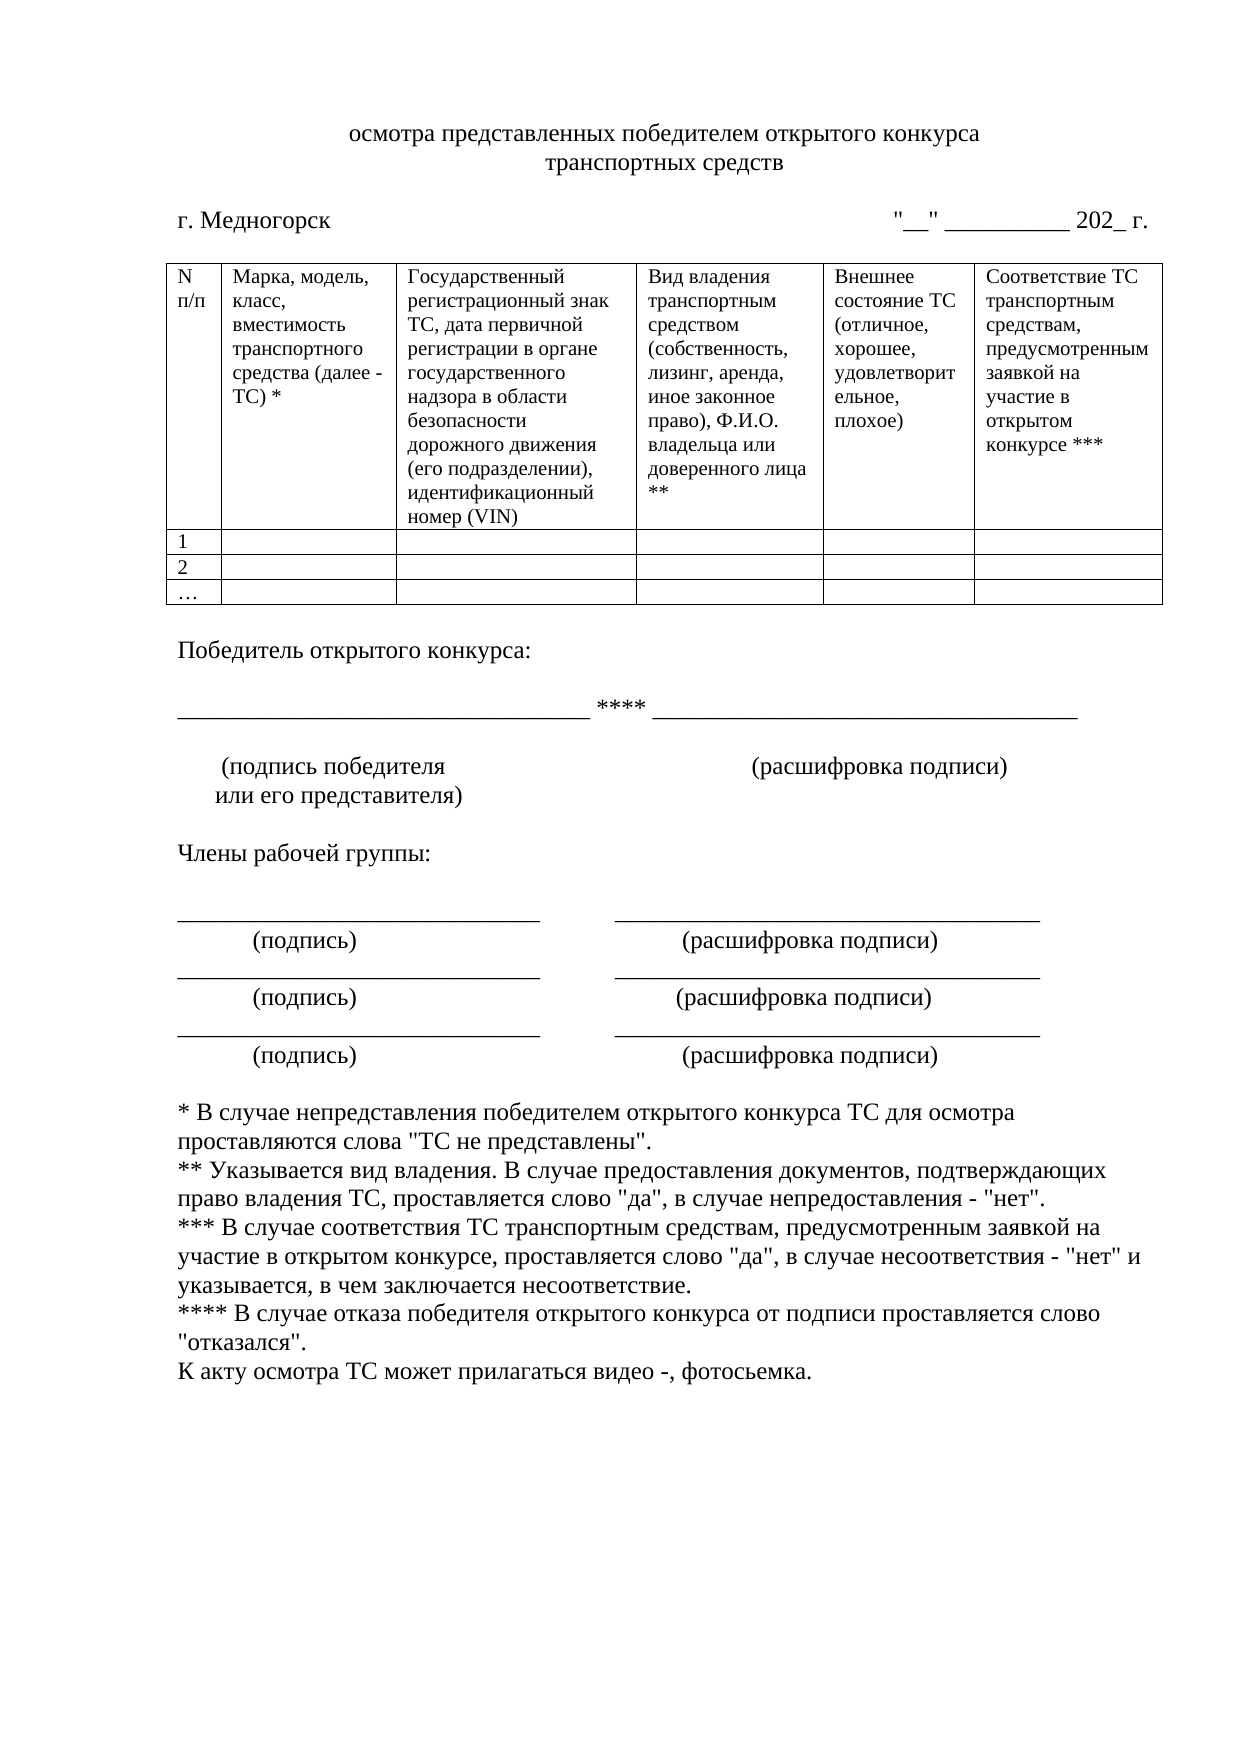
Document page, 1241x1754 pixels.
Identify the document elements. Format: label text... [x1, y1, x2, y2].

text или его представителя) [177, 780, 1152, 809]
text (подпись) (расшифровка подписи) [177, 982, 1152, 1011]
text *** В случае соответствия ТС транспортным средствам, предусмотренным заявкой на участие в открытом конкурсе, проставляется слово "да", в случае несоответствия - "нет" и указывается, в чем заключается несоответствие. [177, 1212, 1152, 1298]
text осмотра представленных победителем открытого конкурса [177, 118, 1152, 147]
text К акту осмотра ТС может прилагаться видео -, фотосьемка. [177, 1356, 1152, 1385]
text _____________________________ __________________________________ [177, 1011, 1152, 1040]
text Победитель открытого конкурса: [177, 636, 1152, 664]
table_cell [222, 530, 396, 553]
text _____________________________ __________________________________ [177, 953, 1152, 982]
table_cell [824, 580, 974, 604]
table_header N п/п [167, 264, 221, 528]
table_header Вид владения транспортным средством (собственность, лизинг, аренда, иное законное право), Ф.И.О. владельца или доверенного лица ** [637, 264, 823, 528]
table_cell [637, 555, 823, 579]
table_cell [222, 555, 396, 579]
text (подпись) (расшифровка подписи) [177, 925, 1152, 953]
text г. Медногорск "__" __________ 202_ г. [177, 205, 1152, 233]
text транспортных средств [177, 147, 1152, 176]
table_cell [397, 580, 636, 604]
text Члены рабочей группы: [177, 838, 1152, 867]
text * В случае непредставления победителем открытого конкурса ТС для осмотра проставляются слова "ТС не представлены". [177, 1068, 1152, 1155]
table_cell 1 [167, 530, 221, 553]
text _________________________________ **** __________________________________ [177, 693, 1152, 722]
text _____________________________ __________________________________ [177, 896, 1152, 925]
table_cell [975, 555, 1162, 579]
table_header Внешнее состояние ТС (отличное, хорошее, удовлетворительное, плохое) [824, 264, 974, 528]
table_cell [637, 580, 823, 604]
table_cell 2 [167, 555, 221, 579]
table_header Соответствие ТС транспортным средствам, предусмотренным заявкой на участие в открытом конкурсе *** [975, 264, 1162, 528]
table_cell [222, 580, 396, 604]
table_header Государственный регистрационный знак ТС, дата первичной регистрации в органе государственного надзора в области безопасности дорожного движения (его подразделении), идентификационный номер (VIN) [397, 264, 636, 528]
table_cell [824, 555, 974, 579]
table_cell [637, 530, 823, 553]
text ** Указывается вид владения. В случае предоставления документов, подтверждающих право владения ТС, проставляется слово "да", в случае непредоставления - "нет". [177, 1155, 1152, 1212]
text (подпись победителя (расшифровка подписи) [177, 751, 1152, 780]
table_cell [975, 580, 1162, 604]
table_header Марка, модель, класс, вместимость транспортного средства (далее - ТС) * [222, 264, 396, 528]
table_cell [975, 530, 1162, 553]
text **** В случае отказа победителя открытого конкурса от подписи проставляется слово "отказался". [177, 1298, 1152, 1356]
text (подпись) (расшифровка подписи) [177, 1040, 1152, 1068]
table_cell [824, 530, 974, 553]
table_cell [397, 555, 636, 579]
table_cell … [167, 580, 221, 604]
table_cell [397, 530, 636, 553]
